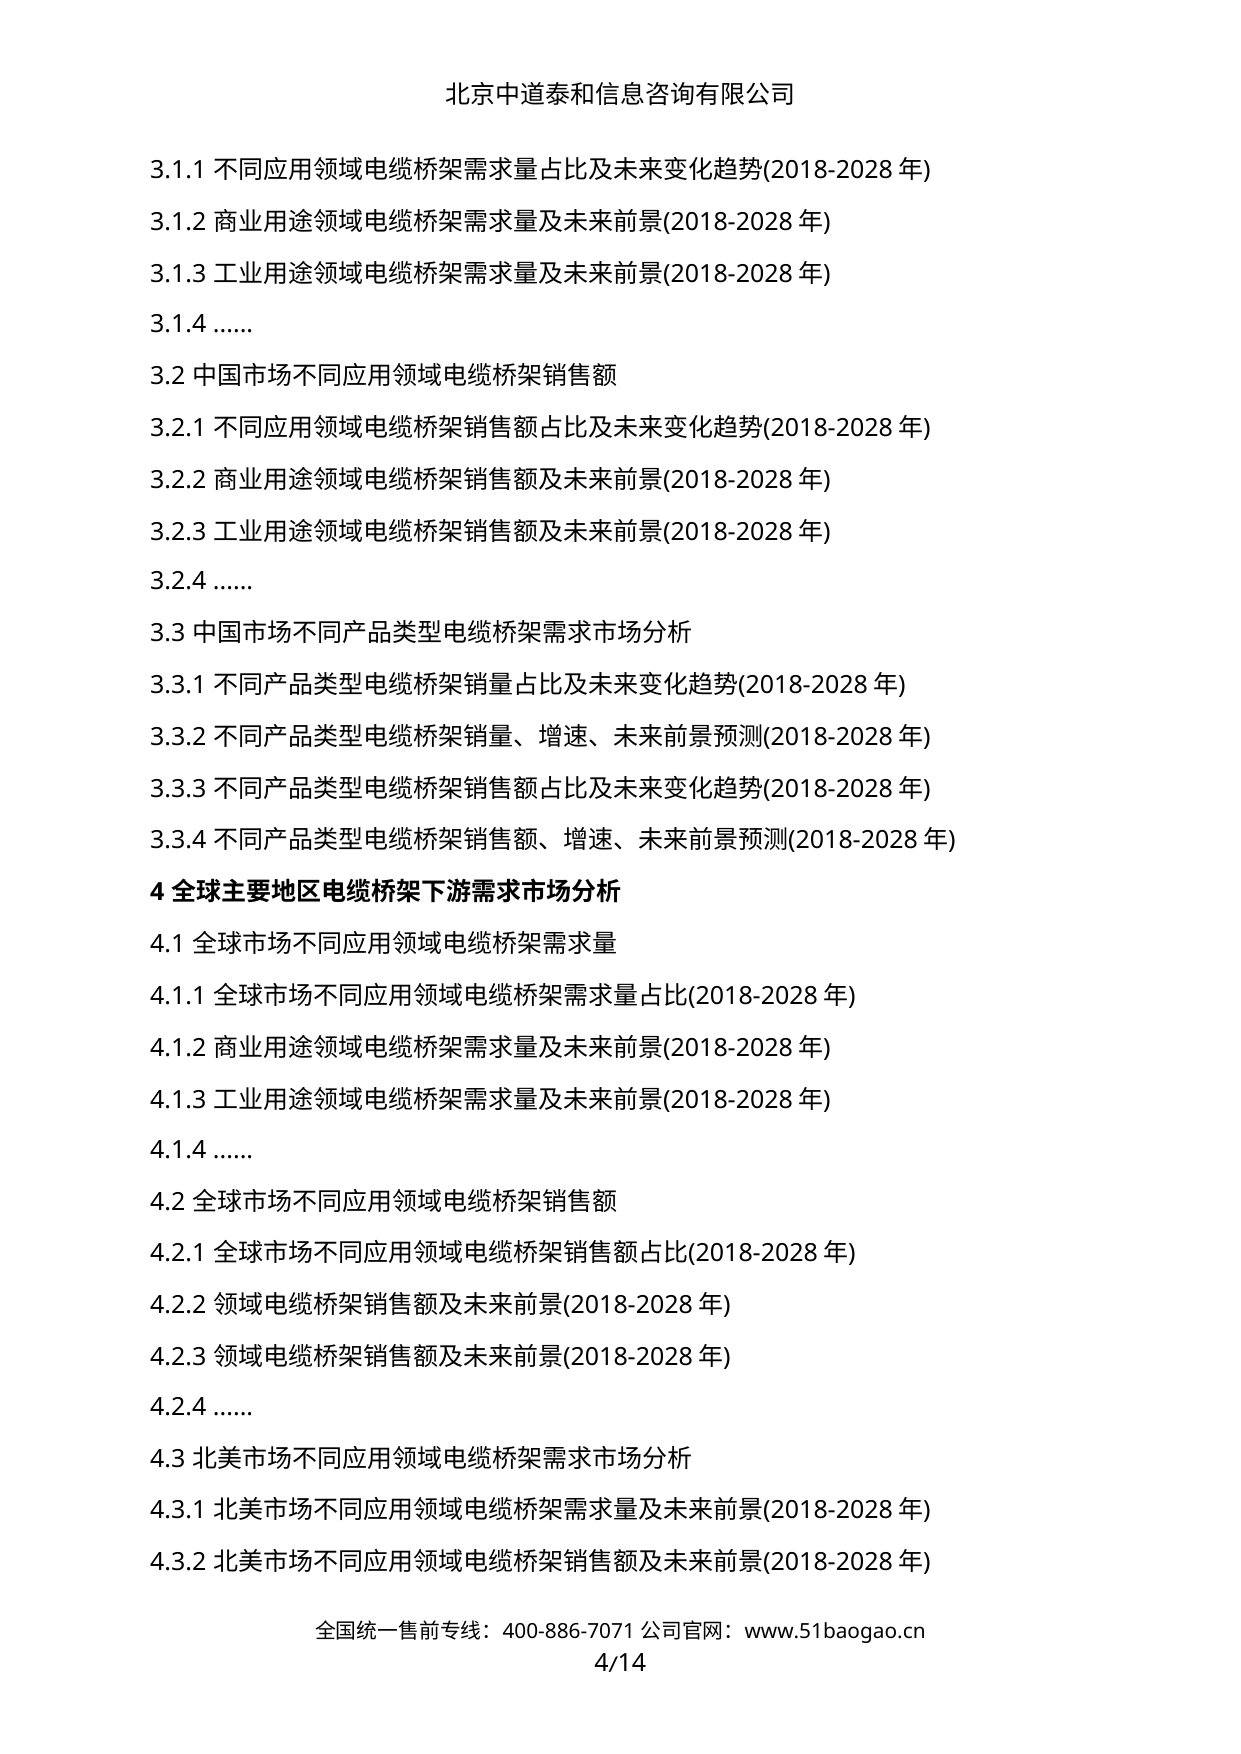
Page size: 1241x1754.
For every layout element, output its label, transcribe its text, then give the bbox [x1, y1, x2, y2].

text 3.3.4 不同产品类型电缆桥架销售额、增速、未来前景预测(2018-2028年) [150, 820, 1090, 856]
text 4.2.3 领域电缆桥架销售额及未来前景(2018-2028年) [150, 1337, 1090, 1373]
text 4.2.1 全球市场不同应用领域电缆桥架销售额占比(2018-2028年) [150, 1233, 1090, 1269]
text 4.3.1 北美市场不同应用领域电缆桥架需求量及未来前景(2018-2028年) [150, 1490, 1090, 1526]
text 4.1.3 工业用途领域电缆桥架需求量及未来前景(2018-2028年) [150, 1079, 1090, 1116]
text 4.2.2 领域电缆桥架销售额及未来前景(2018-2028年) [150, 1285, 1090, 1321]
text 4.3.2 北美市场不同应用领域电缆桥架销售额及未来前景(2018-2028年) [150, 1542, 1090, 1578]
text 4.1.2 商业用途领域电缆桥架需求量及未来前景(2018-2028年) [150, 1027, 1090, 1064]
text 3.1.3 工业用途领域电缆桥架需求量及未来前景(2018-2028年) [150, 254, 1090, 290]
text 4.1.4 ...... [150, 1131, 1090, 1165]
text 3.1.1 不同应用领域电缆桥架需求量占比及未来变化趋势(2018-2028年) [150, 150, 1090, 186]
text 4.1 全球市场不同应用领域电缆桥架需求量 [150, 924, 1090, 960]
text 4.3 北美市场不同应用领域电缆桥架需求市场分析 [150, 1438, 1090, 1474]
text 3.3 中国市场不同产品类型电缆桥架需求市场分析 [150, 612, 1090, 649]
text 3.2.1 不同应用领域电缆桥架销售额占比及未来变化趋势(2018-2028年) [150, 407, 1090, 443]
text 3.3.3 不同产品类型电缆桥架销售额占比及未来变化趋势(2018-2028年) [150, 768, 1090, 804]
text 3.3.2 不同产品类型电缆桥架销量、增速、未来前景预测(2018-2028年) [150, 716, 1090, 752]
text 4 全球主要地区电缆桥架下游需求市场分析 [150, 872, 1090, 908]
text 3.3.1 不同产品类型电缆桥架销量占比及未来变化趋势(2018-2028年) [150, 664, 1090, 701]
text 4.2.4 ...... [150, 1388, 1090, 1422]
text 3.2 中国市场不同应用领域电缆桥架销售额 [150, 355, 1090, 392]
text 3.1.4 ...... [150, 306, 1090, 340]
text 3.2.3 工业用途领域电缆桥架销售额及未来前景(2018-2028年) [150, 511, 1090, 547]
text 3.2.2 商业用途领域电缆桥架销售额及未来前景(2018-2028年) [150, 459, 1090, 495]
text 4.1.1 全球市场不同应用领域电缆桥架需求量占比(2018-2028年) [150, 976, 1090, 1012]
text 4.2 全球市场不同应用领域电缆桥架销售额 [150, 1181, 1090, 1217]
text 3.2.4 ...... [150, 563, 1090, 597]
text 3.1.2 商业用途领域电缆桥架需求量及未来前景(2018-2028年) [150, 202, 1090, 238]
